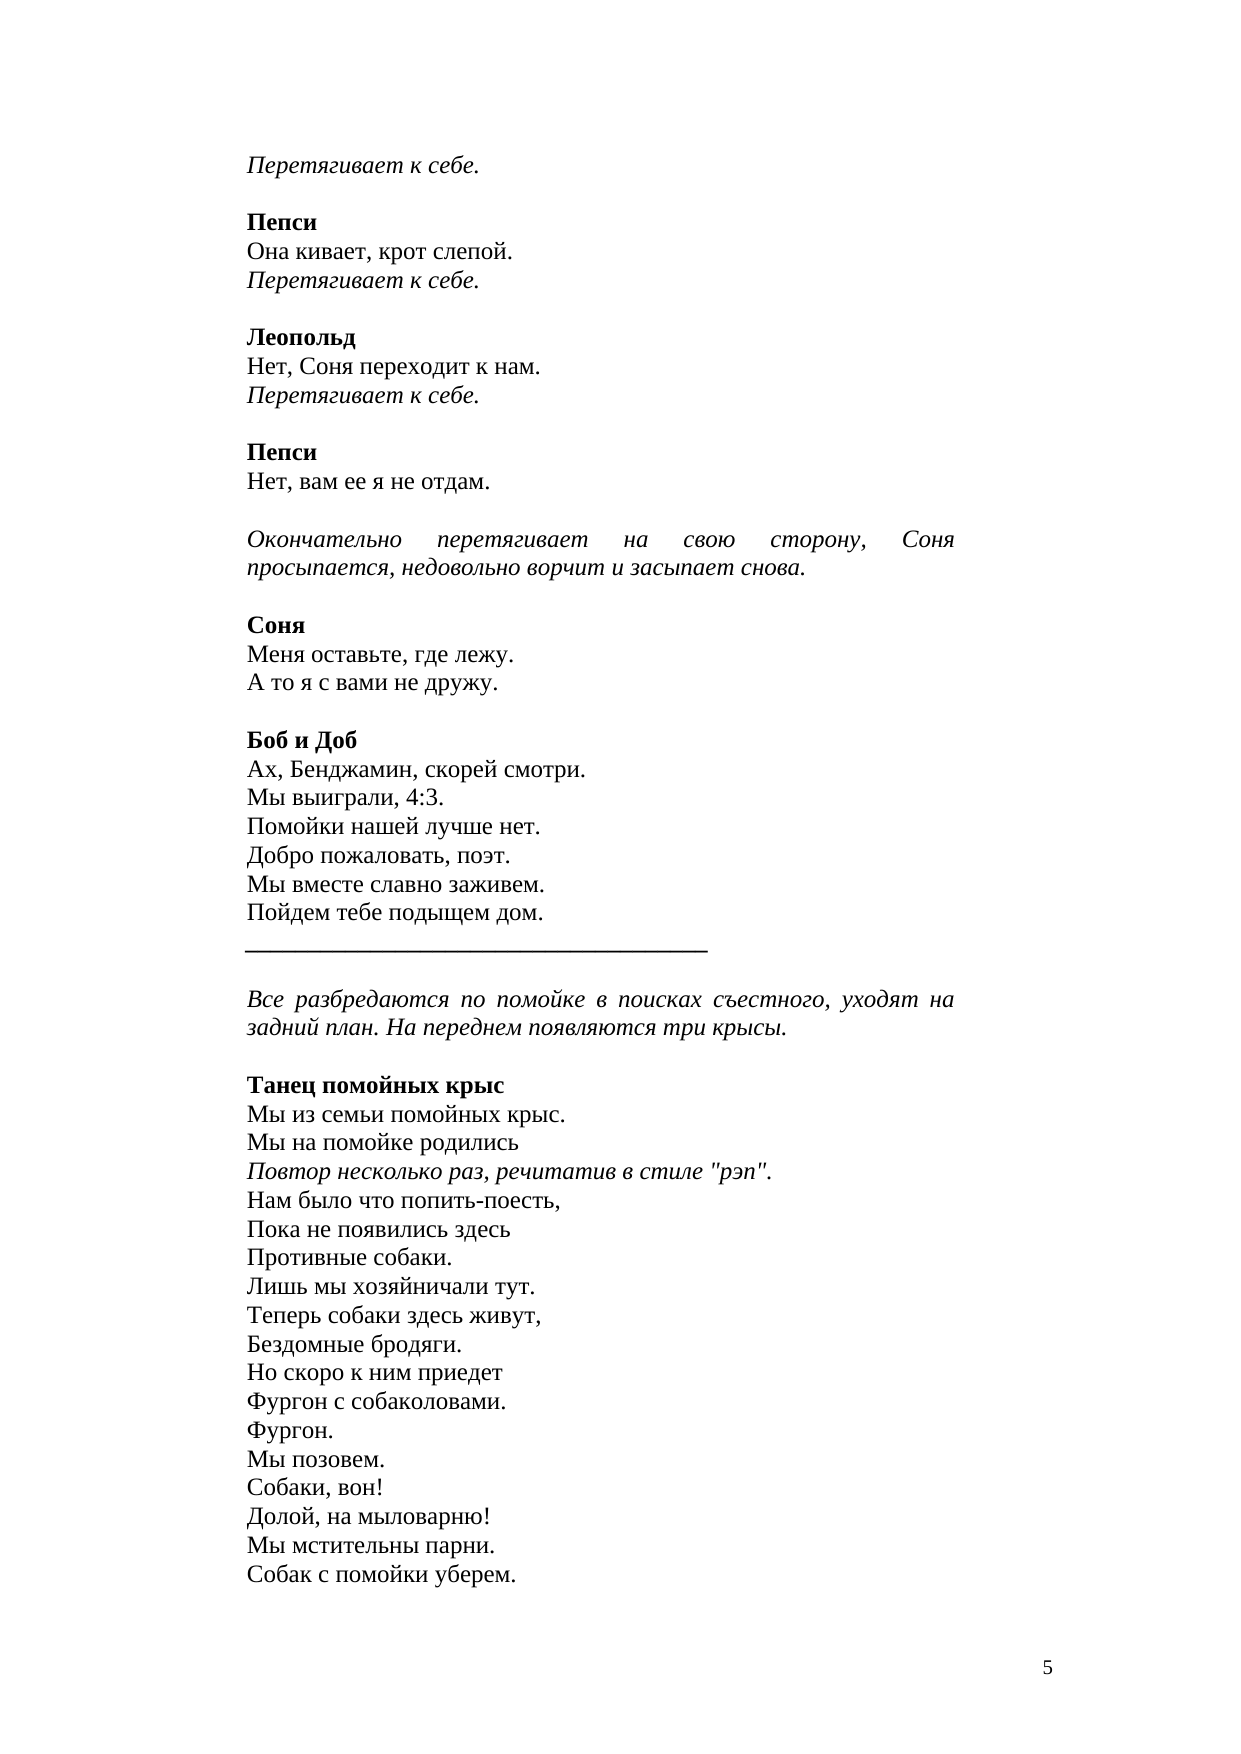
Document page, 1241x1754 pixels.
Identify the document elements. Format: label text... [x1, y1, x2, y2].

text Мы выиграли, 4:3. [247, 782, 955, 811]
text А то я с вами не дружу. [247, 667, 955, 696]
text Окончательно перетягивает на свою сторону, Соня просыпается, недовольно ворчит и засыпает снова. [247, 524, 955, 581]
text Долой, на мыловарню! [247, 1501, 955, 1530]
text Фургон с собаколовами. [247, 1386, 955, 1415]
text Противные собаки. [247, 1242, 955, 1271]
text Она кивает, крот слепой. [247, 236, 955, 265]
text Собаки, вон! [247, 1472, 955, 1501]
text Теперь собаки здесь живут, [247, 1300, 955, 1329]
text Все разбредаются по помойке в поисках съестного, уходят на задний план. На переднем появляются три крысы. [247, 984, 955, 1041]
text Нет, вам ее я не отдам. [247, 466, 955, 495]
text Мы вместе славно заживем. [247, 869, 955, 897]
text Ах, Бенджамин, скорей смотри. [247, 754, 955, 782]
text Пока не появились здесь [247, 1214, 955, 1242]
text _____________________________________ [247, 926, 955, 955]
text Леопольд [247, 322, 955, 351]
text Фургон. [247, 1415, 955, 1444]
text Но скоро к ним приедет [247, 1357, 955, 1386]
text Перетягивает к себе. [247, 380, 955, 409]
text Танец помойных крыс [247, 1070, 955, 1099]
text Нет, Соня переходит к нам. [247, 351, 955, 380]
text Соня [247, 610, 955, 639]
text Помойки нашей лучше нет. [247, 811, 955, 840]
text Боб и Доб [247, 725, 955, 754]
text Пойдем тебе подыщем дом. [247, 897, 955, 926]
text Лишь мы хозяйничали тут. [247, 1271, 955, 1300]
text Мы мстительны парни. [247, 1530, 955, 1559]
text Пепси [247, 437, 955, 466]
text Мы из семьи помойных крыс. [247, 1099, 955, 1127]
text Повтор несколько раз, речитатив в стиле "рэп". [247, 1156, 955, 1185]
text Бездомные бродяги. [247, 1329, 955, 1357]
text Мы позовем. [247, 1444, 955, 1472]
text Перетягивает к себе. [247, 150, 955, 179]
text Нам было что попить-поесть, [247, 1185, 955, 1214]
text Мы на помойке родились [247, 1127, 955, 1156]
text Пепси [247, 207, 955, 236]
text Добро пожаловать, поэт. [247, 840, 955, 869]
text Меня оставьте, где лежу. [247, 639, 955, 667]
text Перетягивает к себе. [247, 265, 955, 294]
text Собак с помойки уберем. [247, 1559, 955, 1587]
